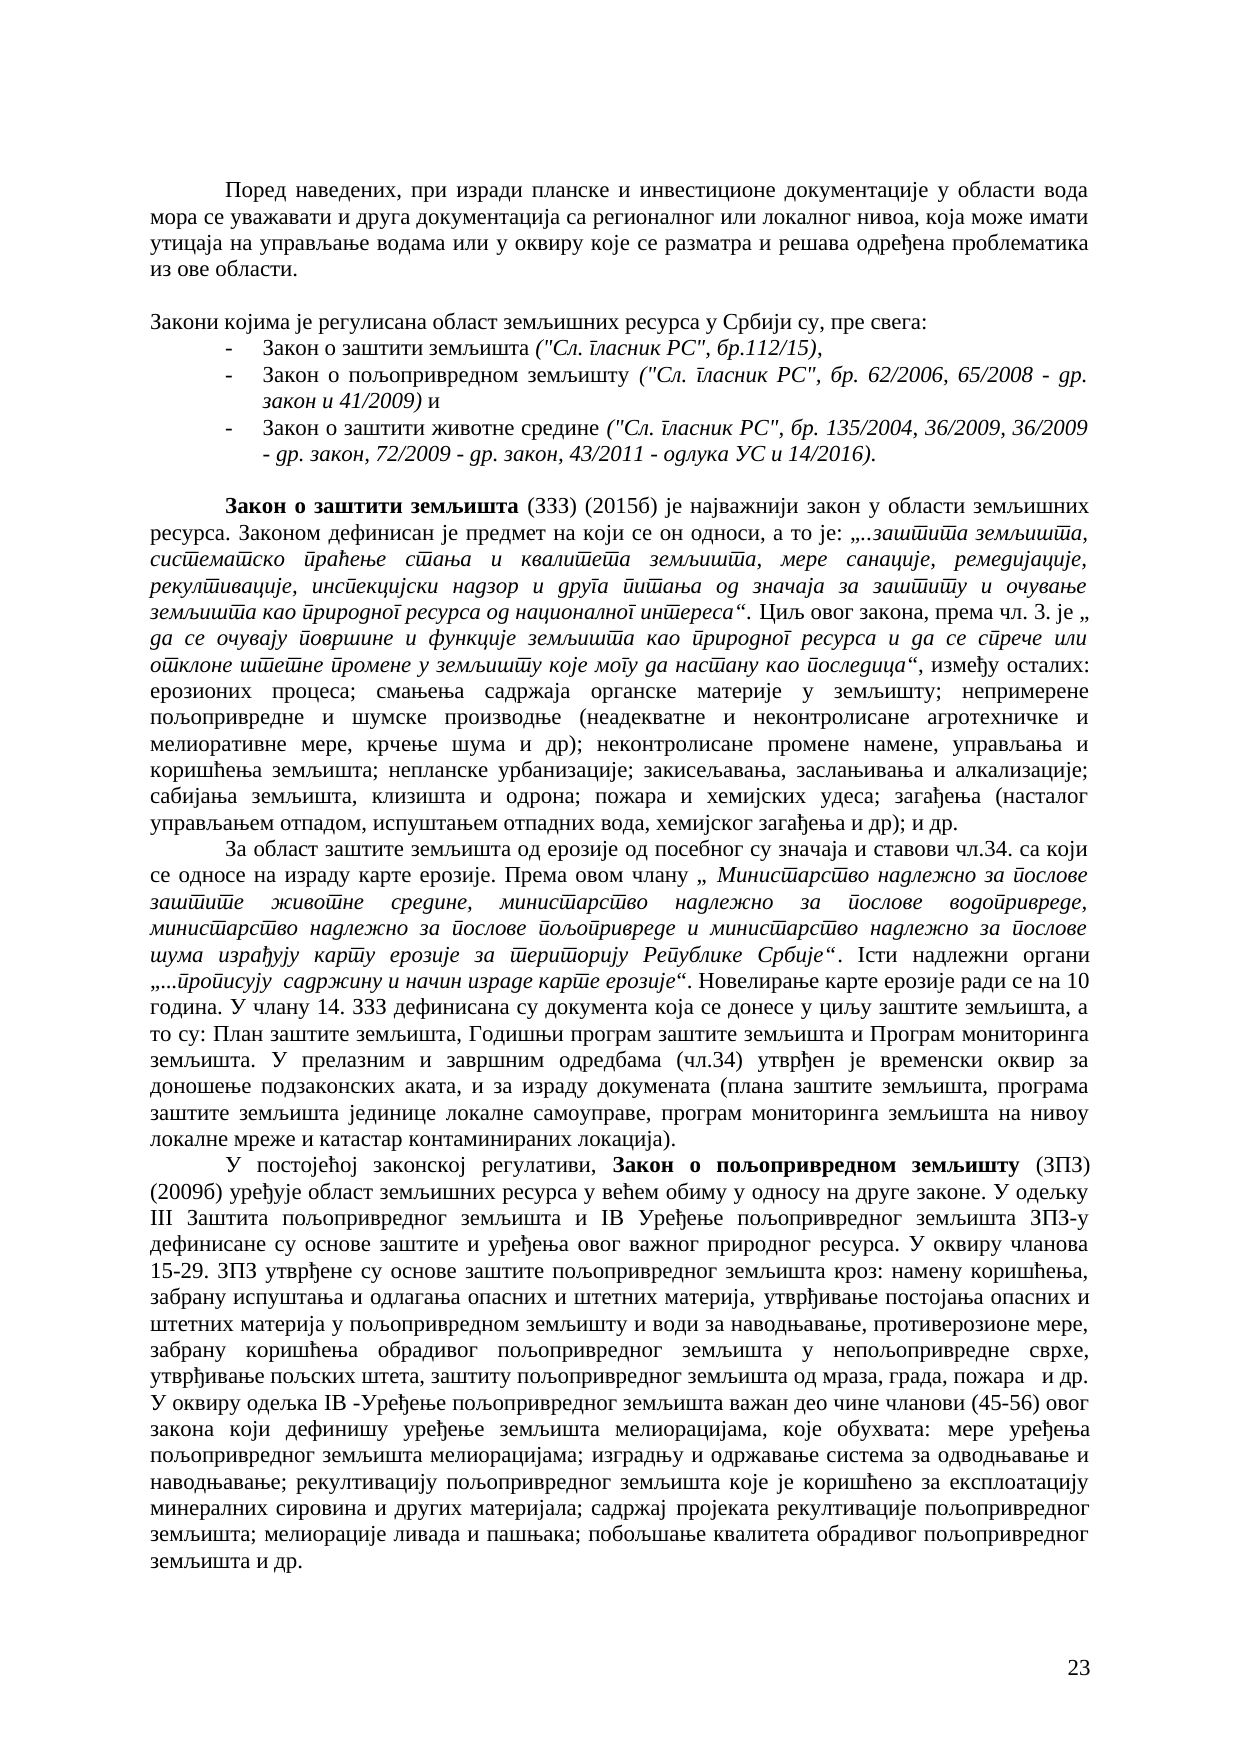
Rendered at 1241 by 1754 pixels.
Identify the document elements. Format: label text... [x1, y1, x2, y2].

list Закон о пољопривредном земљишту ("Сл. гласник РС", бр. 62/2006, 65/2008 - др. закон и 41/2009) и [225, 361, 1090, 413]
text Закон о заштити земљишта (ЗЗЗ) (2015б) је најважнији закон у области земљишних ресурса. Законом дефинисан је предмет на који се он односи, а то је: „..заштита земљишта, систематско праћење стања и квалитета земљишта, мере санације, ремедијације, рекултивације, инспекцијски надзор и друга питања од значаја за заштиту и очување земљишта као природног ресурса од националног интереса“. Циљ овог закона, према чл. 3. је „ да се очувају површине и функције земљишта као природног ресурса и да се спрече или отклоне штетне промене у земљишту које могу да настану као последица“, између осталих: ерозионих процеса; смањења садржаја органске материје у земљишту; непримерене пољопривредне и шумске производње (неадекватне и неконтролисане агротехничке и мелиоративне мере, крчење шума и др); неконтролисане промене намене, управљања и коришћења земљишта; непланске урбанизације; закисељавања, заслањивања и алкализације; сабијања земљишта, клизишта и одрона; пожара и хемијских удеса; загађења (насталог управљањем отпадом, испуштањем отпадних вода, хемијског загађења и др); и др. [150, 493, 1090, 835]
list Закон о заштити земљишта ("Сл. гласник РС", бр.112/15), [225, 334, 1090, 361]
list Закон о заштити животне средине ("Сл. гласник РС", бр. 135/2004, 36/2009, 36/2009 - др. закон, 72/2009 - др. закон, 43/2011 - одлука УС и 14/2016). [225, 413, 1090, 466]
text За област заштите земљишта од ерозије од посебног су значаја и ставови чл.34. са који се односе на израду карте ерозије. Према овом члану „ Министарство надлежно за послове заштите животне средине, министарство надлежно за послове водопривреде, министарство надлежно за послове пољопривреде и министарство надлежно за послове шума израђују карту ерозије за територију Републике Србије“. Iсти надлежни органи „...прописују садржину и начин израде карте ерозије“. Новелирање карте ерозије ради се на 10 година. У члану 14. ЗЗЗ дефинисана су документа која се донесе у циљу заштите земљишта, а то су: План заштите земљишта, Годишњи програм заштите земљишта и Програм мониторинга земљишта. У прелазним и завршним одредбама (чл.34) утврђен је временски оквир за доношење подзаконских аката, и за израду докумената (плана заштите земљишта, програма заштите земљишта јединице локалне самоуправе, програм мониторинга земљишта на нивоу локалне мреже и катастар контаминираних локација). [150, 835, 1090, 1151]
text Закони којима је регулисана област земљишних ресурса у Србији су, пре свега: [150, 308, 1090, 334]
text Поред наведених, при изради планске и инвестиционе документације у области вода мора се уважавати и друга документација са регионалног или локалног нивоа, која може имати утицаја на управљање водама или у оквиру које се разматра и решава одређена проблематика из ове области. [150, 176, 1090, 282]
text У постојећој законској регулативи, Закон о пољопривредном земљишту (ЗПЗ) (2009б) уређује област земљишних ресурса у већем обиму у односу на друге законе. У одељку III Заштита пољопривредног земљишта и IВ Уређење пољопривредног земљишта ЗПЗ-у дефинисане су основе заштите и уређења овог важног природног ресурса. У оквиру чланова 15-29. ЗПЗ утврђене су основе заштите пољопривредног земљишта кроз: намену коришћења, забрану испуштања и одлагања опасних и штетних материја, утврђивање постојања опасних и штетних материја у пољопривредном земљишту и води за наводњавање, противерозионе мере, забрану коришћења обрадивог пољопривредног земљишта у непољопривредне сврхе, утврђивање пољских штета, заштиту пољопривредног земљишта од мраза, града, пожара и др. У оквиру одељка IВ -Уређење пољопривредног земљишта важан део чине чланови (45-56) овог закона који дефинишу уређење земљишта мелиорацијама, које обухвата: мере уређења пољопривредног земљишта мелиорацијама; изградњу и одржавање система за одводњавање и наводњавање; рекултивацију пољопривредног земљишта које је коришћено за експлоатацију минералних сировина и других материјала; садржај пројеката рекултивације пољопривредног земљишта; мелиорације ливада и пашњака; побољшање квалитета обрадивог пољопривредног земљишта и др. [150, 1151, 1090, 1573]
